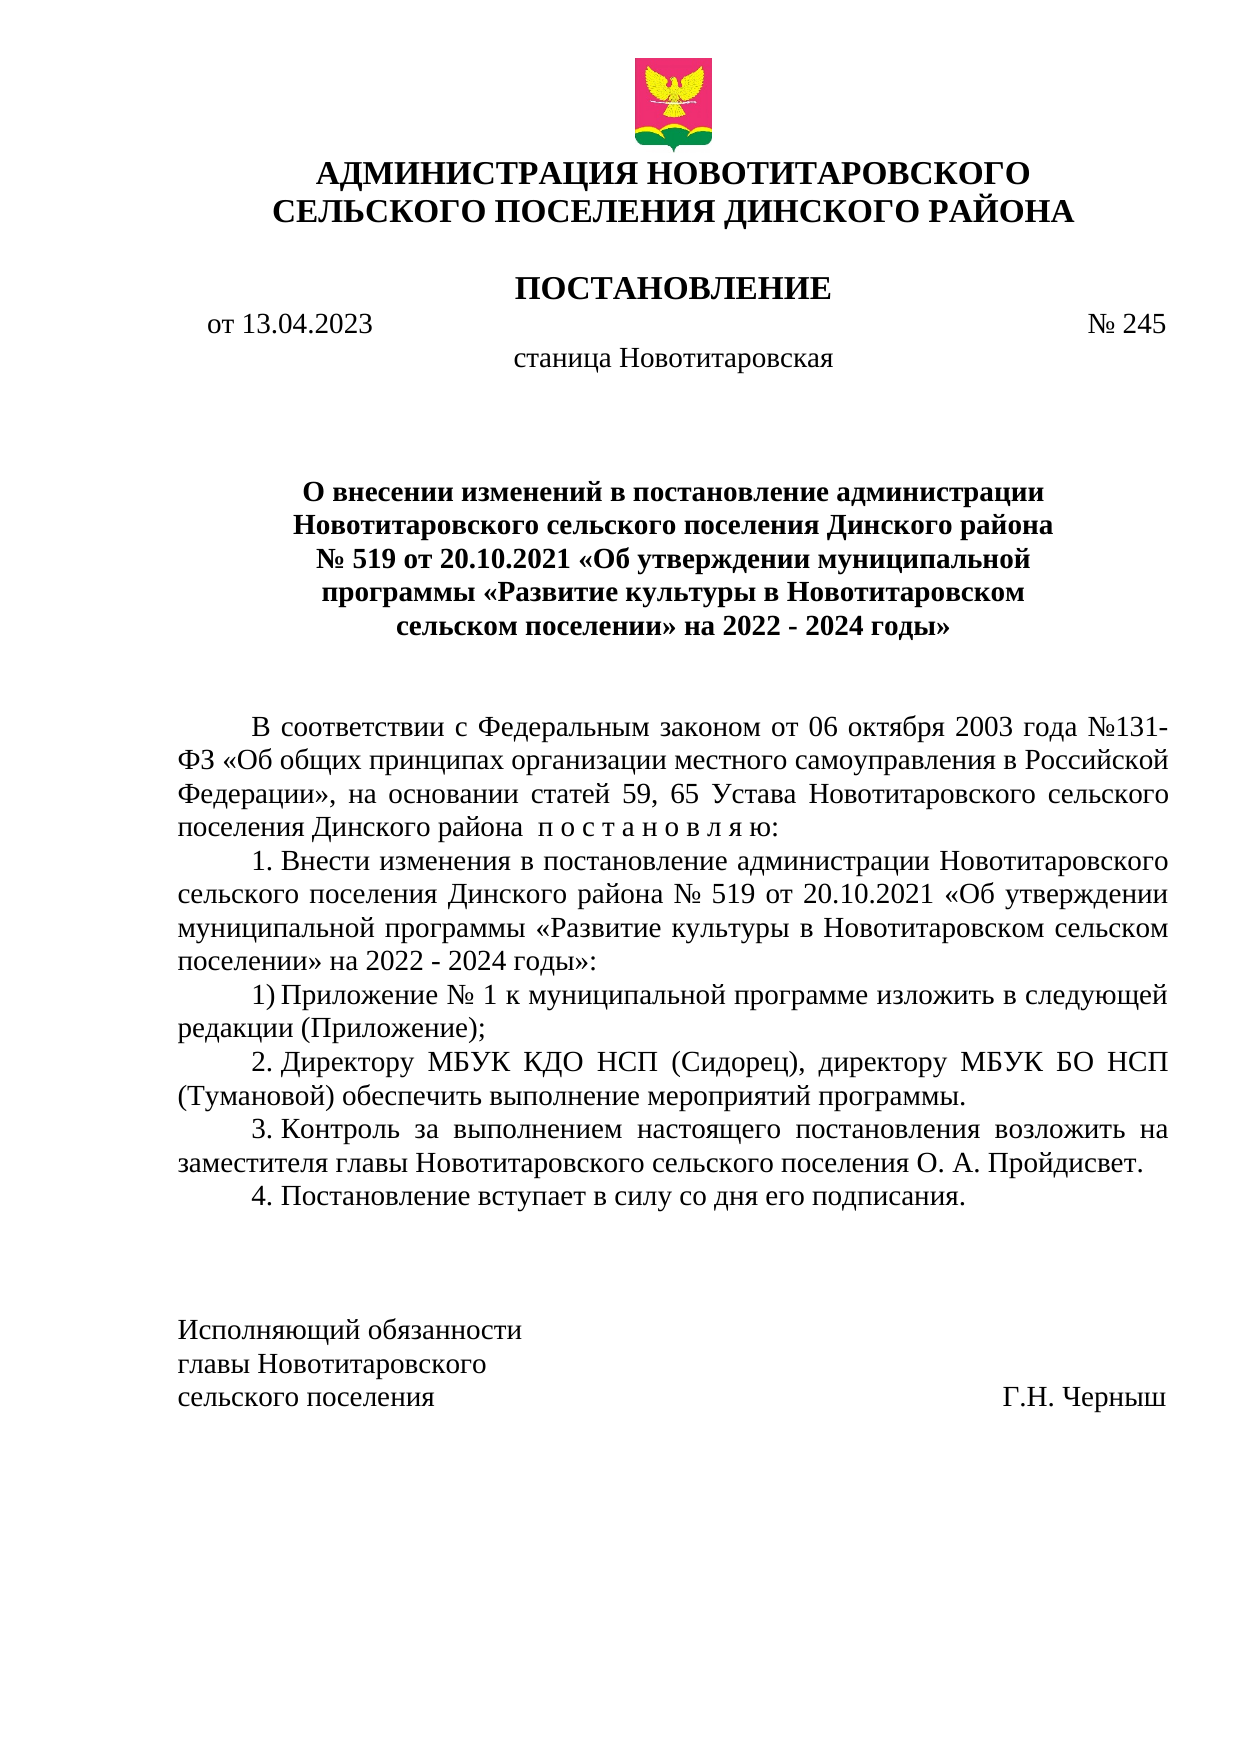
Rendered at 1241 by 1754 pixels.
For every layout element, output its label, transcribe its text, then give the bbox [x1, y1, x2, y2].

picture [635, 58, 712, 153]
text главы Новотитаровского [177, 1346, 1169, 1379]
text № 519 от 20.10.2021 «Об утверждении муниципальной [177, 541, 1169, 574]
text сельского поселения Г.Н. Черныш [177, 1379, 1169, 1413]
text от 13.04.2023 № 245 [177, 306, 1169, 340]
list Постановление вступает в силу со дня его подписания. [177, 1178, 1169, 1212]
list Приложение № 1 к муниципальной программе изложить в следующей редакции (Приложение); [177, 977, 1169, 1044]
text станица Новотитаровская [177, 340, 1169, 373]
subtitle В соответствии с Федеральным законом от 06 октября 2003 года №131-ФЗ «Об общих принципах организации местного самоуправления в Российской Федерации», на основании статей 59, 65 Устава Новотитаровского сельского поселения Динского района п о с т а н о в л я ю: [177, 709, 1169, 843]
text программы «Развитие культуры в Новотитаровском [177, 574, 1169, 608]
text Новотитаровского сельского поселения Динского района [177, 507, 1169, 541]
list Директору МБУК КДО НСП (Сидорец), директору МБУК БО НСП (Тумановой) обеспечить выполнение мероприятий программы. [177, 1044, 1169, 1111]
list Контроль за выполнением настоящего постановления возложить на заместителя главы Новотитаровского сельского поселения О. А. Пройдисвет. [177, 1111, 1169, 1178]
list Внести изменения в постановление администрации Новотитаровского сельского поселения Динского района № 519 от 20.10.2021 «Об утверждении муниципальной программы «Развитие культуры в Новотитаровском сельском поселении» на 2022 - 2024 годы»: [177, 843, 1169, 977]
text ПОСТАНОВЛЕНИЕ [177, 268, 1169, 306]
text Исполняющий обязанности [177, 1312, 1169, 1346]
text СЕЛЬСКОГО ПОСЕЛЕНИЯ ДИНСКОГО РАЙОНА [177, 191, 1169, 229]
text АДМИНИСТРАЦИЯ НОВОТИТАРОВСКОГО [177, 153, 1169, 191]
text О внесении изменений в постановление администрации [177, 474, 1169, 507]
text сельском поселении» на 2022 - 2024 годы» [177, 608, 1169, 642]
